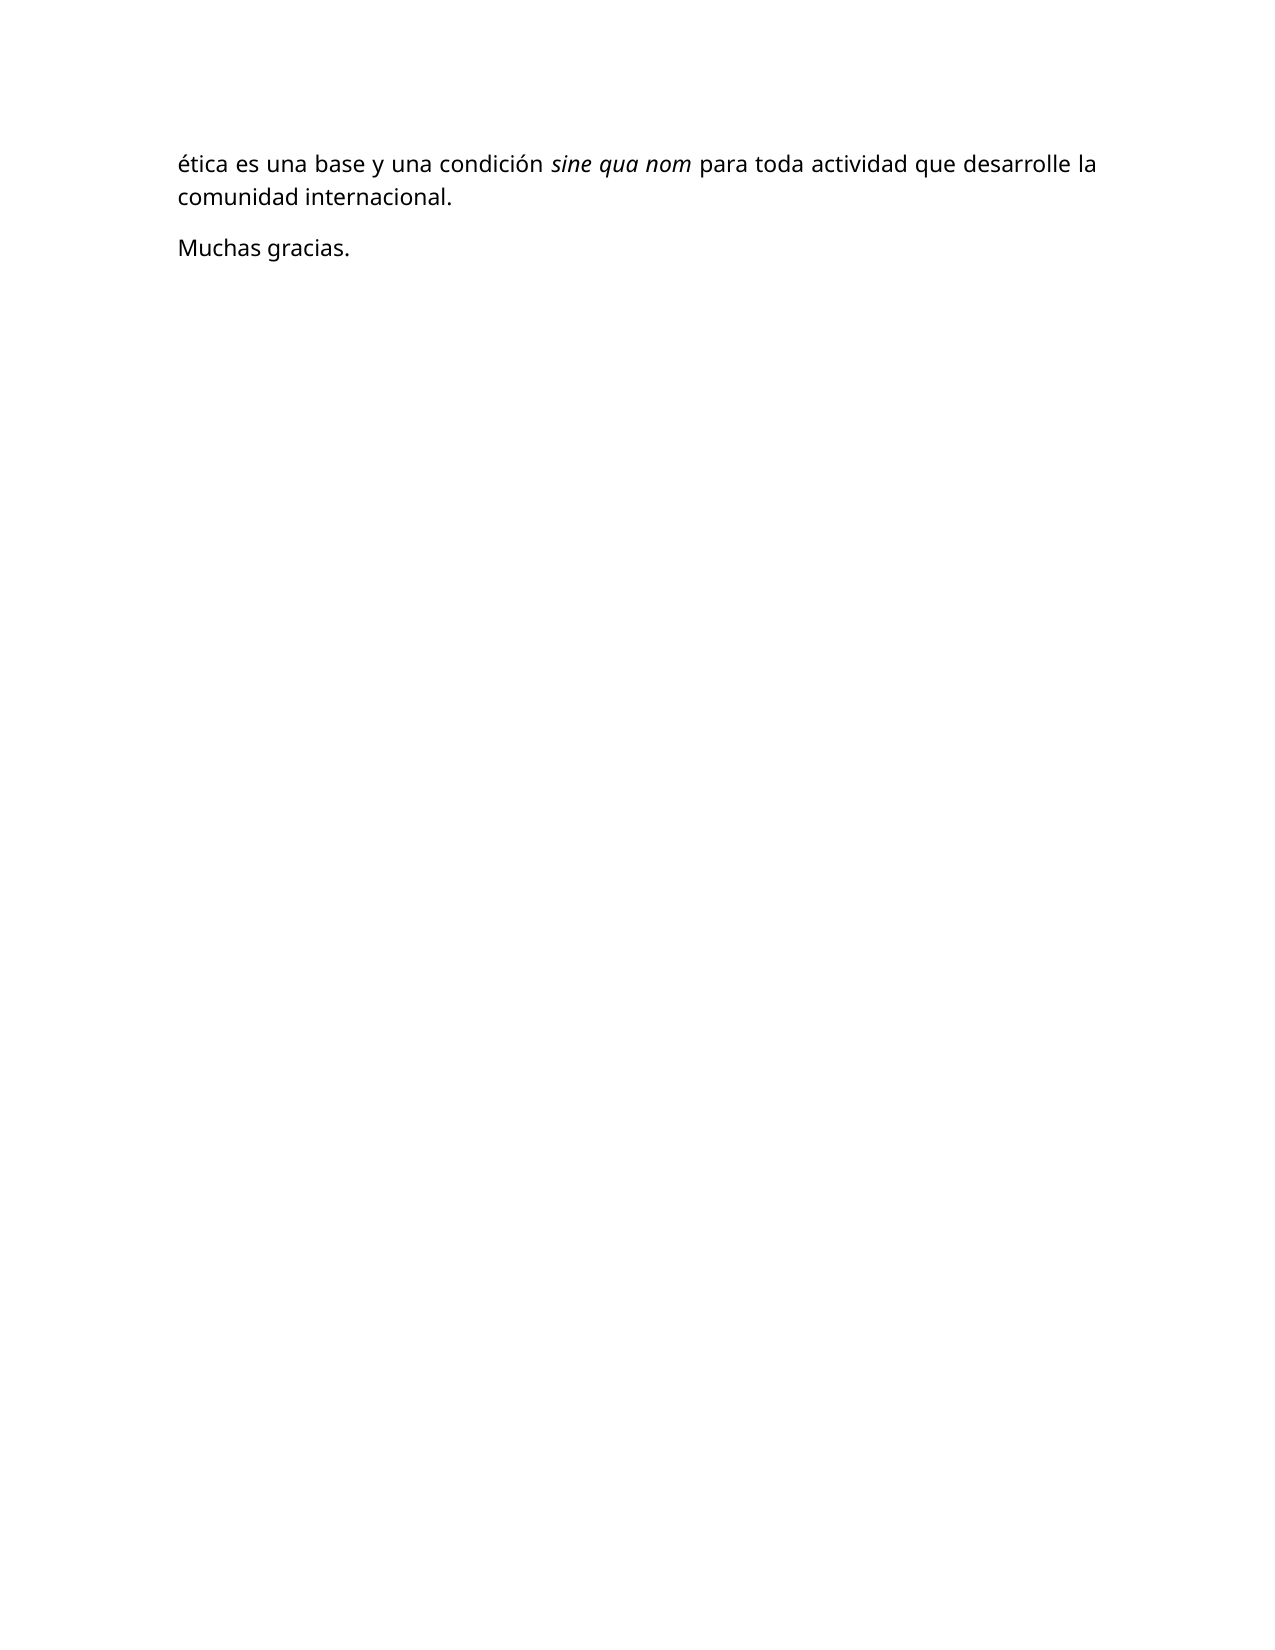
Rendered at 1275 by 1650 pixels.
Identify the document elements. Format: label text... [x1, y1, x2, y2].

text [177, 148, 1098, 213]
text Muchas gracias. [177, 232, 1098, 263]
